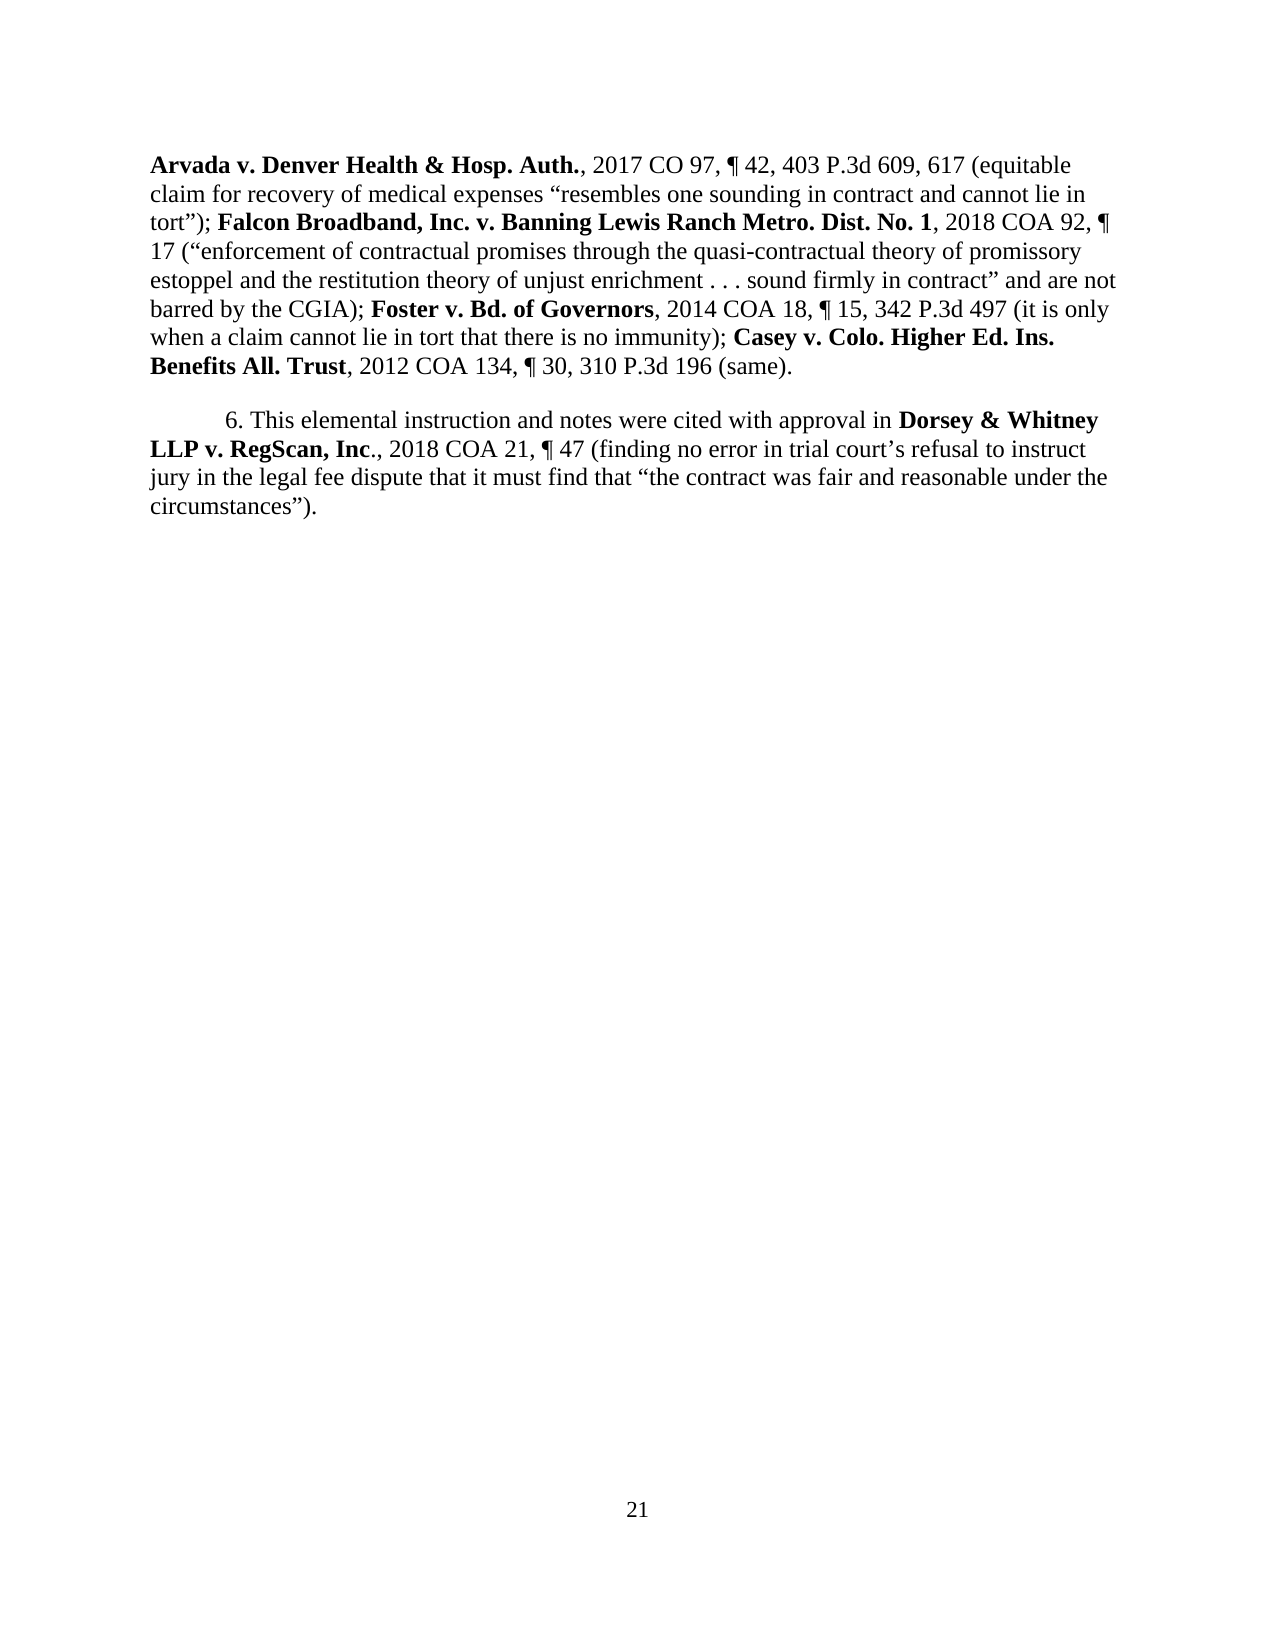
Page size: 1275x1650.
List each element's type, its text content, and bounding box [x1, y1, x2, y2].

text 6. This elemental instruction and notes were cited with approval in Dorsey & Whitney LLP v. RegScan, Inc., 2018 COA 21, ¶ 47 (finding no error in trial court’s refusal to instruct jury in the legal fee dispute that it must find that “the contract was fair and reasonable under the circumstances”). [150, 405, 1125, 520]
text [150, 150, 1125, 380]
